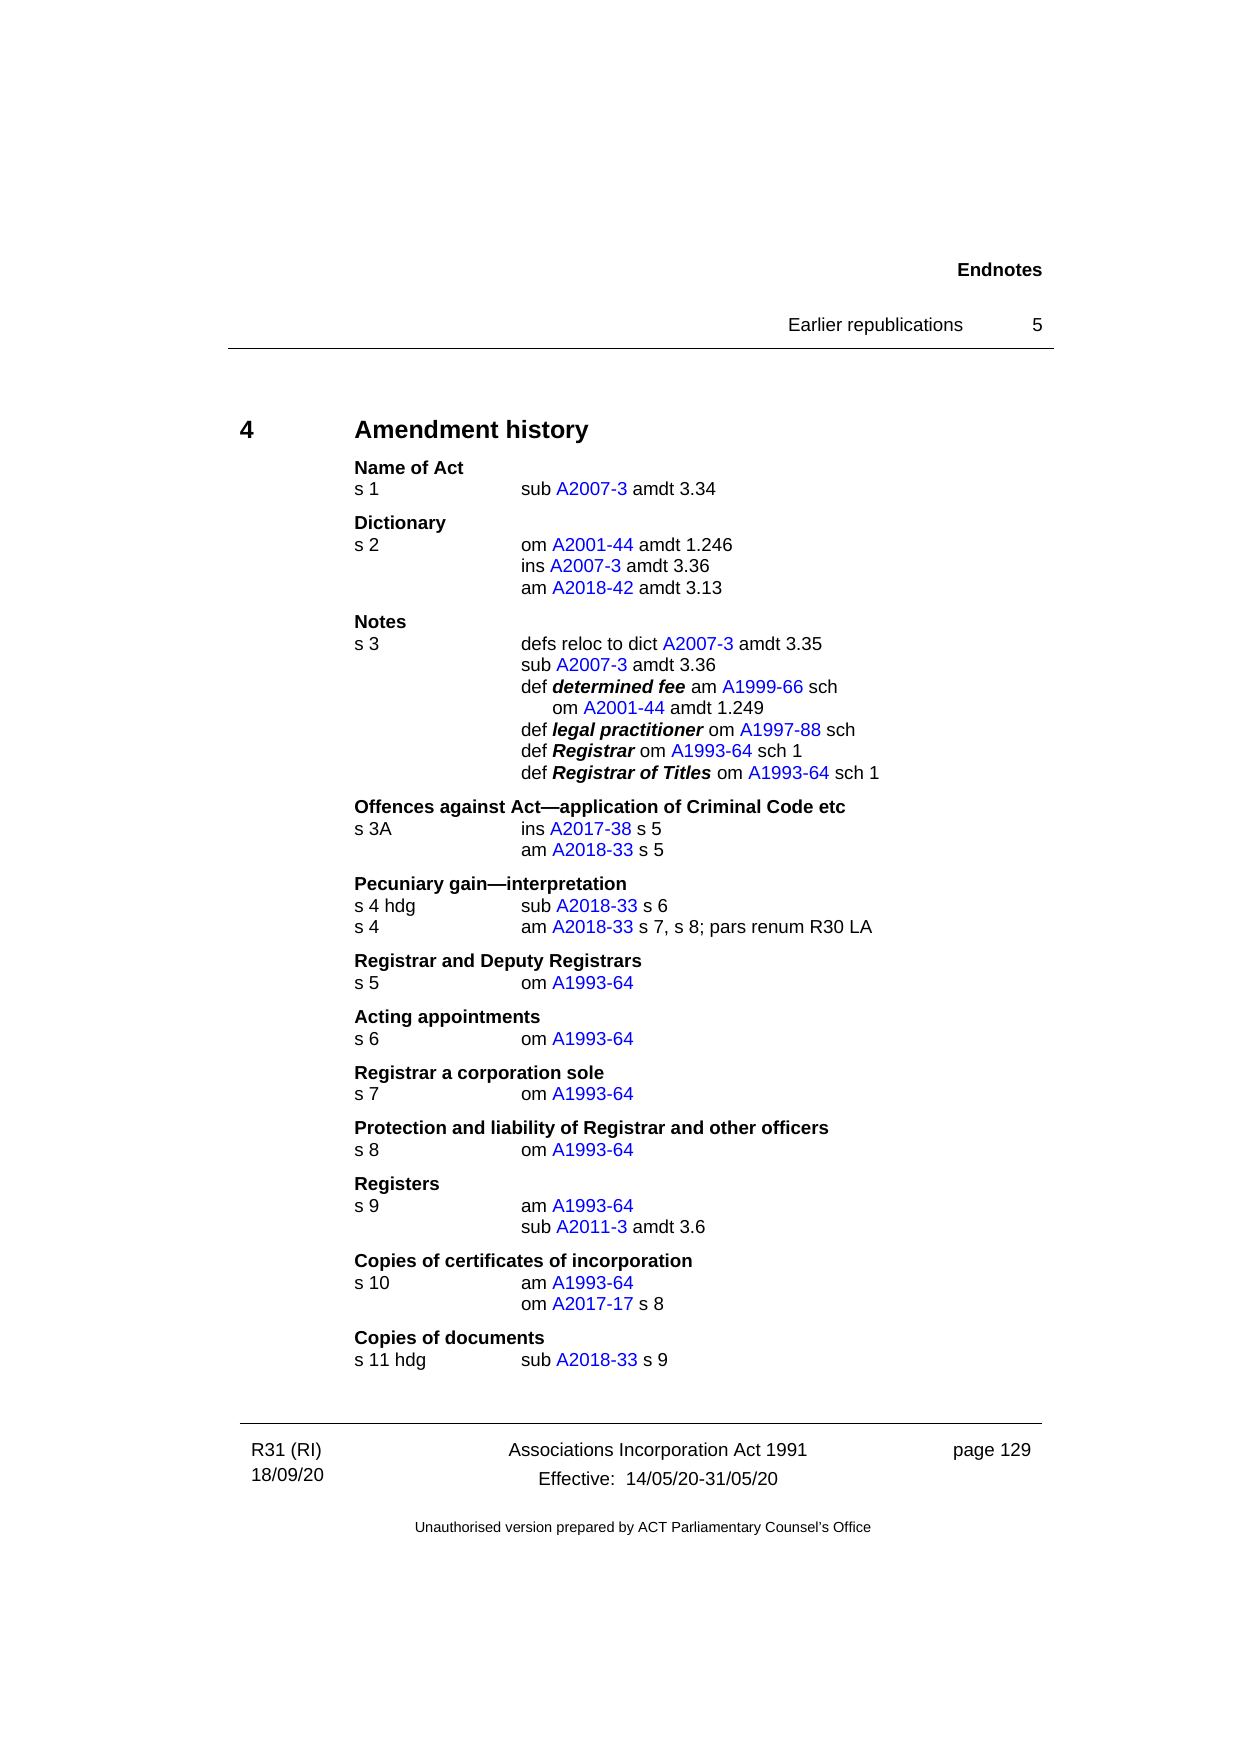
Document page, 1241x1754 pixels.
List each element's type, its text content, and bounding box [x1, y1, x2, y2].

text Offences against Act—application of Criminal Code etc [354, 796, 1042, 817]
text s 7 om A1993-64 [354, 1083, 1042, 1105]
text Registers [354, 1173, 1042, 1194]
text s 8 om A1993-64 [354, 1139, 1042, 1160]
text s 10 am A1993-64 [354, 1272, 1042, 1293]
text Acting appointments [354, 1006, 1042, 1027]
text s 2 om A2001-44 amdt 1.246 [354, 534, 1042, 555]
text s 5 om A1993-64 [354, 972, 1042, 993]
text s 6 om A1993-64 [354, 1027, 1042, 1049]
text ins A2007-3 amdt 3.36 [354, 555, 1042, 577]
text s 11 hdg sub A2018-33 s 9 [354, 1349, 1042, 1370]
text Registrar and Deputy Registrars [354, 950, 1042, 972]
text sub A2007-3 amdt 3.36 [354, 654, 1042, 676]
text am A2018-42 amdt 3.13 [354, 577, 1042, 598]
text def Registrar om A1993-64 sch 1 [354, 740, 1042, 762]
text om A2001-44 amdt 1.249 [354, 697, 1042, 719]
text def determined fee am A1999-66 sch [354, 676, 1042, 697]
text Name of Act [354, 457, 1042, 478]
text def legal practitioner om A1997-88 sch [354, 719, 1042, 740]
text Registrar a corporation sole [354, 1062, 1042, 1083]
text def Registrar of Titles om A1993-64 sch 1 [354, 762, 1042, 783]
text om A2017-17 s 8 [354, 1293, 1042, 1315]
text Protection and liability of Registrar and other officers [354, 1117, 1042, 1139]
text s 3A ins A2017-38 s 5 [354, 817, 1042, 839]
text Copies of documents [354, 1327, 1042, 1349]
text Copies of certificates of incorporation [354, 1250, 1042, 1272]
text Notes [354, 611, 1042, 632]
text am A2018-33 s 5 [354, 839, 1042, 861]
text Dictionary [354, 512, 1042, 534]
text 4 Amendment history [239, 415, 1042, 444]
text sub A2011-3 amdt 3.6 [354, 1216, 1042, 1237]
text s 4 am A2018-33 s 7, s 8; pars renum R30 LA [354, 916, 1042, 938]
text s 1 sub A2007-3 amdt 3.34 [354, 478, 1042, 500]
text s 9 am A1993-64 [354, 1194, 1042, 1216]
text Pecuniary gain—interpretation [354, 873, 1042, 895]
text s 4 hdg sub A2018-33 s 6 [354, 895, 1042, 916]
text s 3 defs reloc to dict A2007-3 amdt 3.35 [354, 632, 1042, 654]
